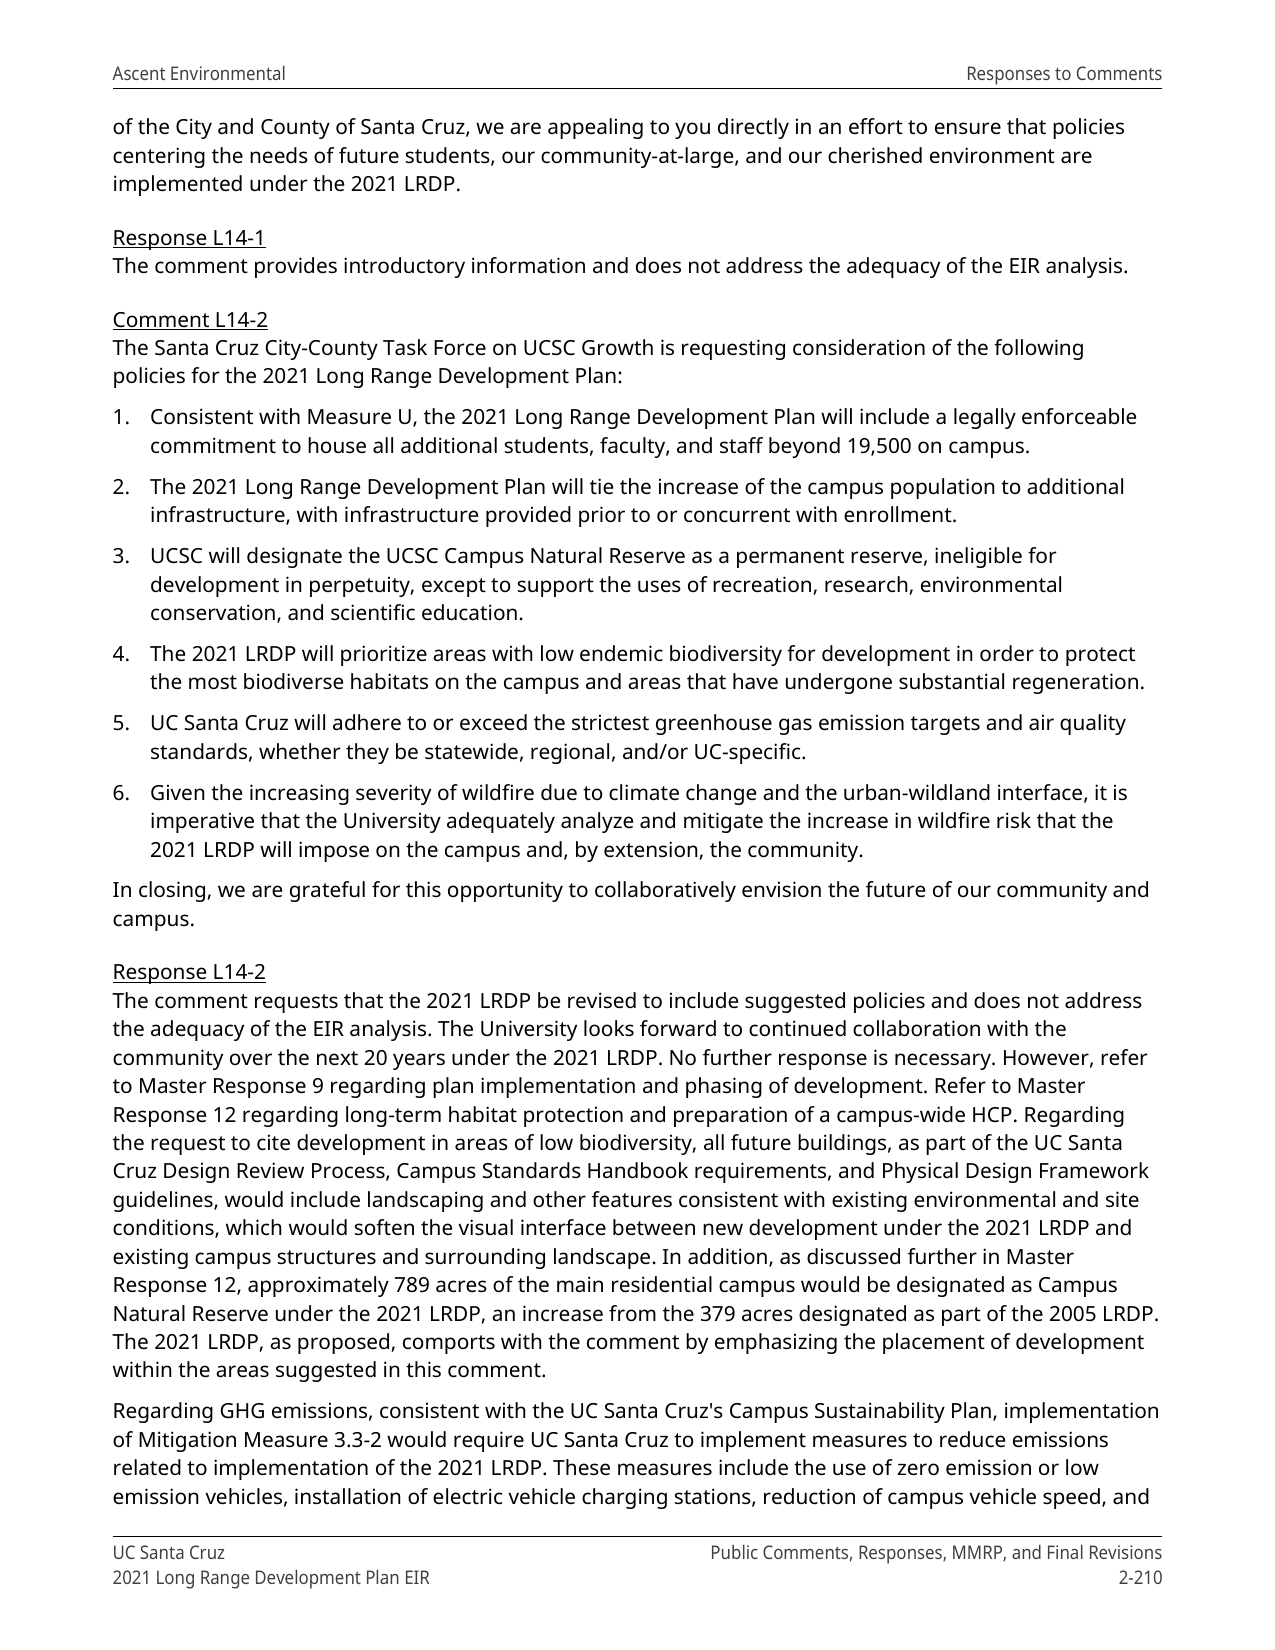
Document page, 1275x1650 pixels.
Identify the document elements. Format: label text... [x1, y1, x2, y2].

text 4. The 2021 LRDP will prioritize areas with low endemic biodiversity for development in order to protect the most biodiverse habitats on the campus and areas that have undergone substantial regeneration. [112, 639, 1162, 696]
text 6. Given the increasing severity of wildfire due to climate change and the urban-wildland interface, it is imperative that the University adequately analyze and mitigate the increase in wildfire risk that the 2021 LRDP will impose on the campus and, by extension, the community. [112, 778, 1162, 863]
text 2. The 2021 Long Range Development Plan will tie the increase of the campus population to additional infrastructure, with infrastructure provided prior to or concurrent with enrollment. [112, 472, 1162, 529]
text 5. UC Santa Cruz will adhere to or exceed the strictest greenhouse gas emission targets and air quality standards, whether they be statewide, regional, and/or UC-specific. [112, 708, 1162, 765]
subtitle Response L14-1 [112, 223, 1162, 251]
subtitle Comment L14-2 [112, 305, 1162, 333]
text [112, 112, 1162, 198]
text 1. Consistent with Measure U, the 2021 Long Range Development Plan will include a legally enforceable commitment to house all additional students, faculty, and staff beyond 19,500 on campus. [112, 402, 1162, 459]
subtitle Response L14-2 [112, 957, 1162, 986]
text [112, 1397, 1162, 1510]
text 3. UCSC will designate the UCSC Campus Natural Reserve as a permanent reserve, ineligible for development in perpetuity, except to support the uses of recreation, research, environmental conservation, and scientific education. [112, 541, 1162, 627]
text In closing, we are grateful for this opportunity to collaboratively envision the future of our community and campus. [112, 876, 1162, 932]
text The Santa Cruz City-County Task Force on UCSC Growth is requesting consideration of the following policies for the 2021 Long Range Development Plan: [112, 333, 1162, 390]
text The comment requests that the 2021 LRDP be revised to include suggested policies and does not address the adequacy of the EIR analysis. The University looks forward to continued collaboration with the community over the next 20 years under the 2021 LRDP. No further response is necessary. However, refer to Master Response 9 regarding plan implementation and phasing of development. Refer to Master Response 12 regarding long-term habitat protection and preparation of a campus-wide HCP. Regarding the request to cite development in areas of low biodiversity, all future buildings, as part of the UC Santa Cruz Design Review Process, Campus Standards Handbook requirements, and Physical Design Framework guidelines, would include landscaping and other features consistent with existing environmental and site conditions, which would soften the visual interface between new development under the 2021 LRDP and existing campus structures and surrounding landscape. In addition, as discussed further in Master Response 12, approximately 789 acres of the main residential campus would be designated as Campus Natural Reserve under the 2021 LRDP, an increase from the 379 acres designated as part of the 2005 LRDP. The 2021 LRDP, as proposed, comports with the comment by emphasizing the placement of development within the areas suggested in this comment. [112, 986, 1162, 1384]
text The comment provides introductory information and does not address the adequacy of the EIR analysis. [112, 251, 1162, 280]
